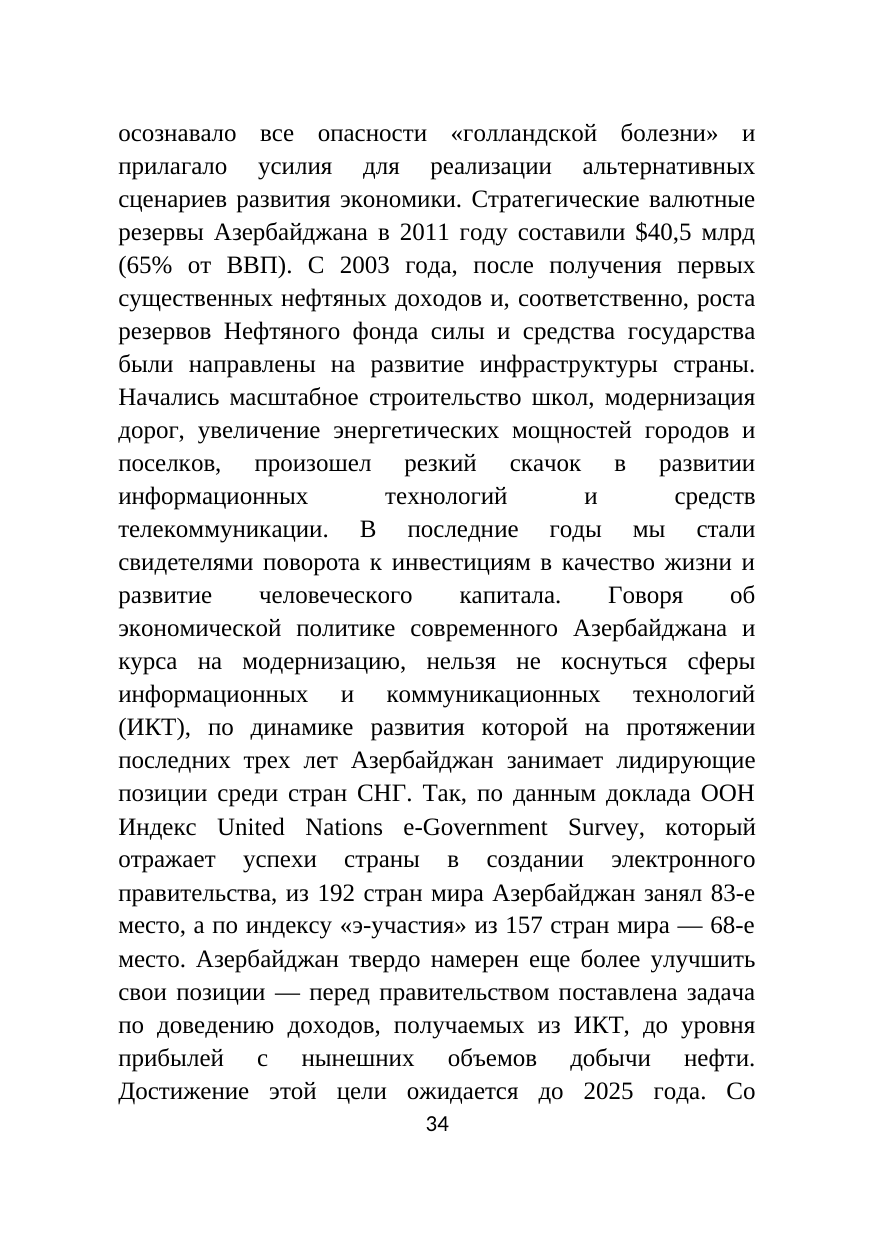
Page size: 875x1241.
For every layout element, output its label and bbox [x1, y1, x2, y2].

text [118, 118, 756, 1104]
